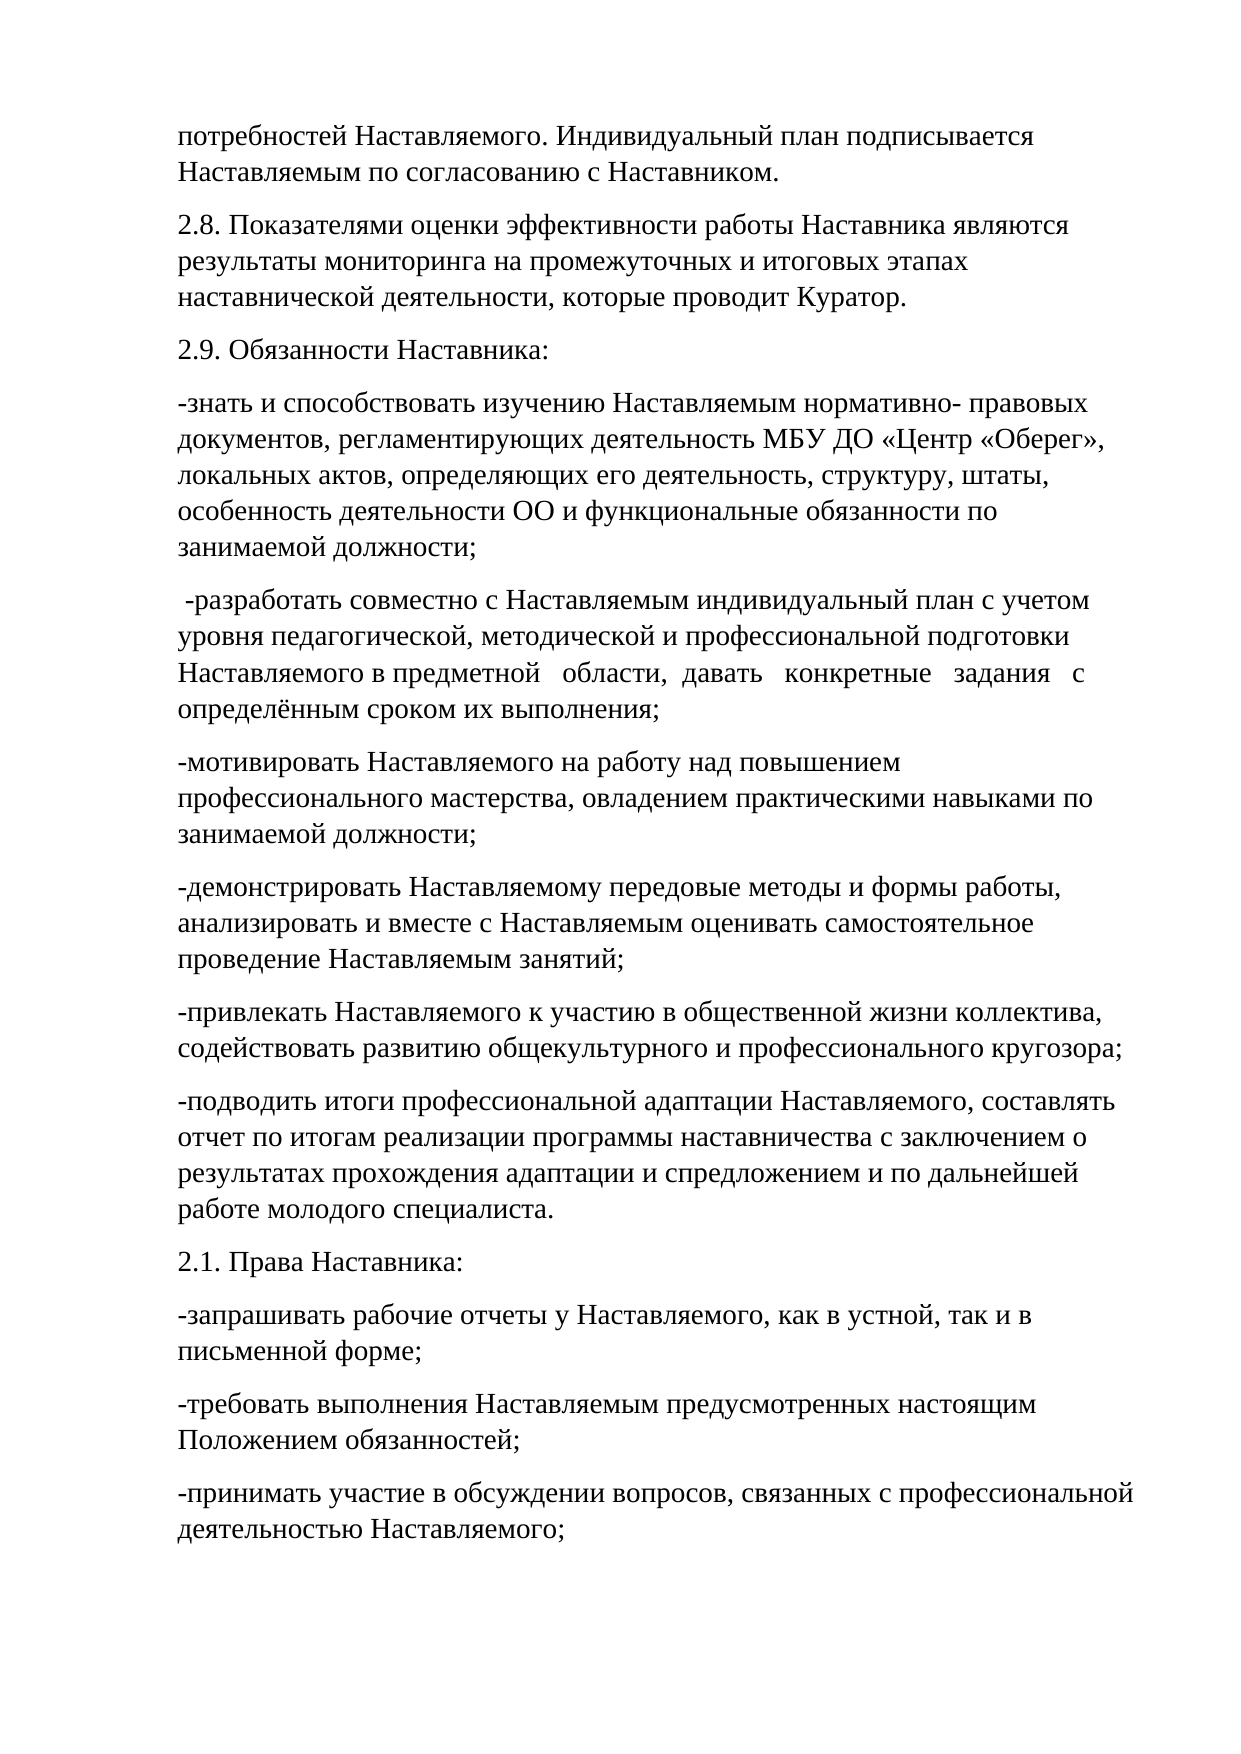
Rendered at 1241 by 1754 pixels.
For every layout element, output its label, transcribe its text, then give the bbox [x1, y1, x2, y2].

text -мотивировать Наставляемого на работу над повышением профессионального мастерства, овладением практическими навыками по занимаемой должности; [177, 744, 1152, 849]
text -знать и способствовать изучению Наставляемым нормативно- правовых документов, регламентирующих деятельность МБУ ДО «Центр «Оберег», локальных актов, определяющих его деятельность, структуру, штаты, особенность деятельности ОО и функциональные обязанности по занимаемой должности; [177, 385, 1152, 563]
text -разработать совместно с Наставляемым индивидуальный план с учетом уровня педагогической, методической и профессиональной подготовки Наставляемого в предметной области, давать конкретные задания с определённым сроком их выполнения; [177, 582, 1152, 724]
text 2.1. Права Наставника: [177, 1244, 1152, 1278]
text -запрашивать рабочие отчеты у Наставляемого, как в устной, так и в письменной форме; [177, 1297, 1152, 1367]
text -требовать выполнения Наставляемым предусмотренных настоящим Положением обязанностей; [177, 1386, 1152, 1456]
text -привлекать Наставляемого к участию в общественной жизни коллектива, содействовать развитию общекультурного и профессионального кругозора; [177, 994, 1152, 1063]
text -демонстрировать Наставляемому передовые методы и формы работы, анализировать и вместе с Наставляемым оценивать самостоятельное проведение Наставляемым занятий; [177, 869, 1152, 974]
text -принимать участие в обсуждении вопросов, связанных с профессиональной деятельностью Наставляемого; [177, 1475, 1152, 1544]
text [177, 118, 1152, 188]
text 2.8. Показателями оценки эффективности работы Наставника являются результаты мониторинга на промежуточных и итоговых этапах наставнической деятельности, которые проводит Куратор. [177, 207, 1152, 313]
text -подводить итоги профессиональной адаптации Наставляемого, составлять отчет по итогам реализации программы наставничества с заключением о результатах прохождения адаптации и спредложением и по дальнейшей работе молодого специалиста. [177, 1083, 1152, 1225]
text 2.9. Обязанности Наставника: [177, 332, 1152, 366]
